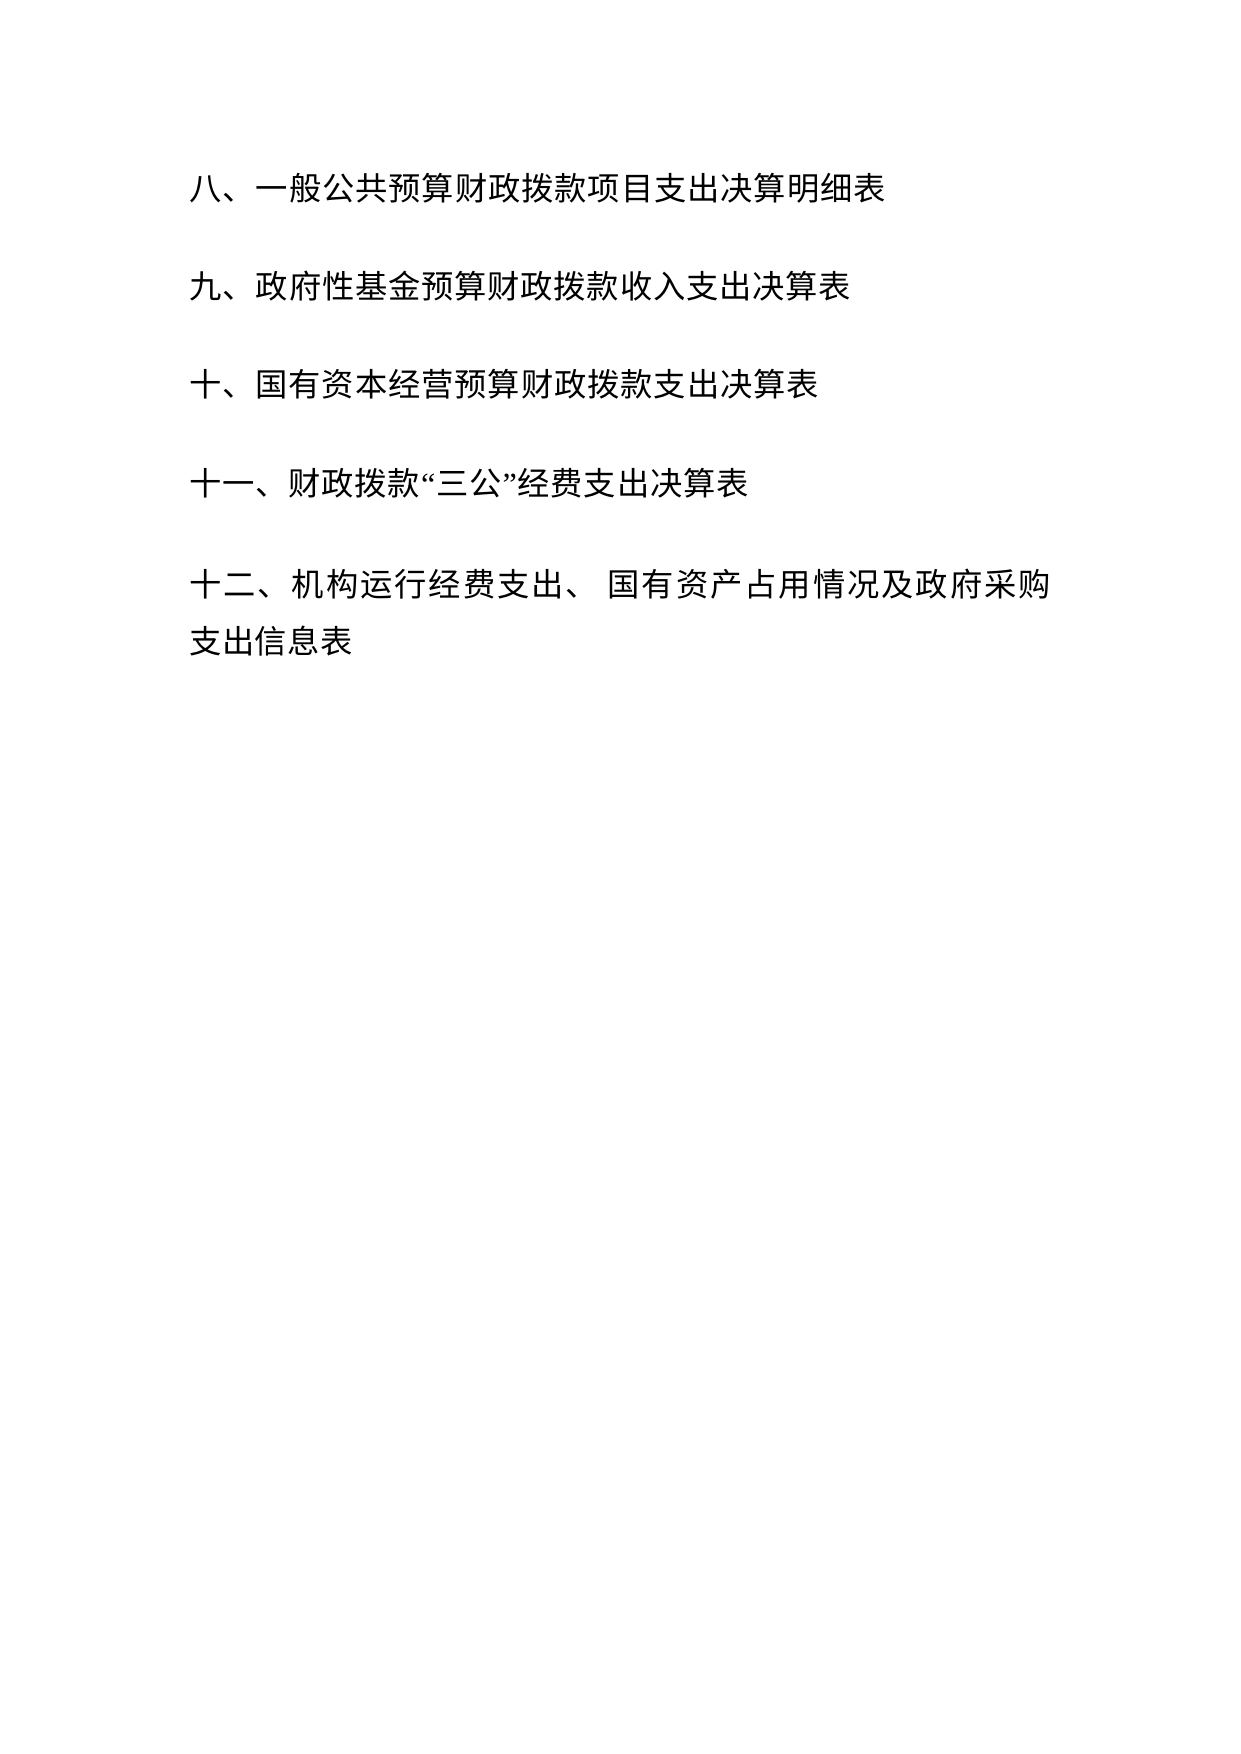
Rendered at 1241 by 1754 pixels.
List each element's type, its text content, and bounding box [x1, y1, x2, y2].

text 十二、机构运行经费支出、 国有资产占用情况及政府采购 支出信息表 [189, 558, 1053, 663]
text 八、一般公共预算财政拨款项目支出决算明细表 [189, 166, 1054, 209]
text 十、国有资本经营预算财政拨款支出决算表 [189, 362, 1054, 406]
text 十一、财政拨款“三公”经费支出决算表 [189, 460, 1054, 504]
text 九、政府性基金预算财政拨款收入支出决算表 [189, 264, 1054, 307]
